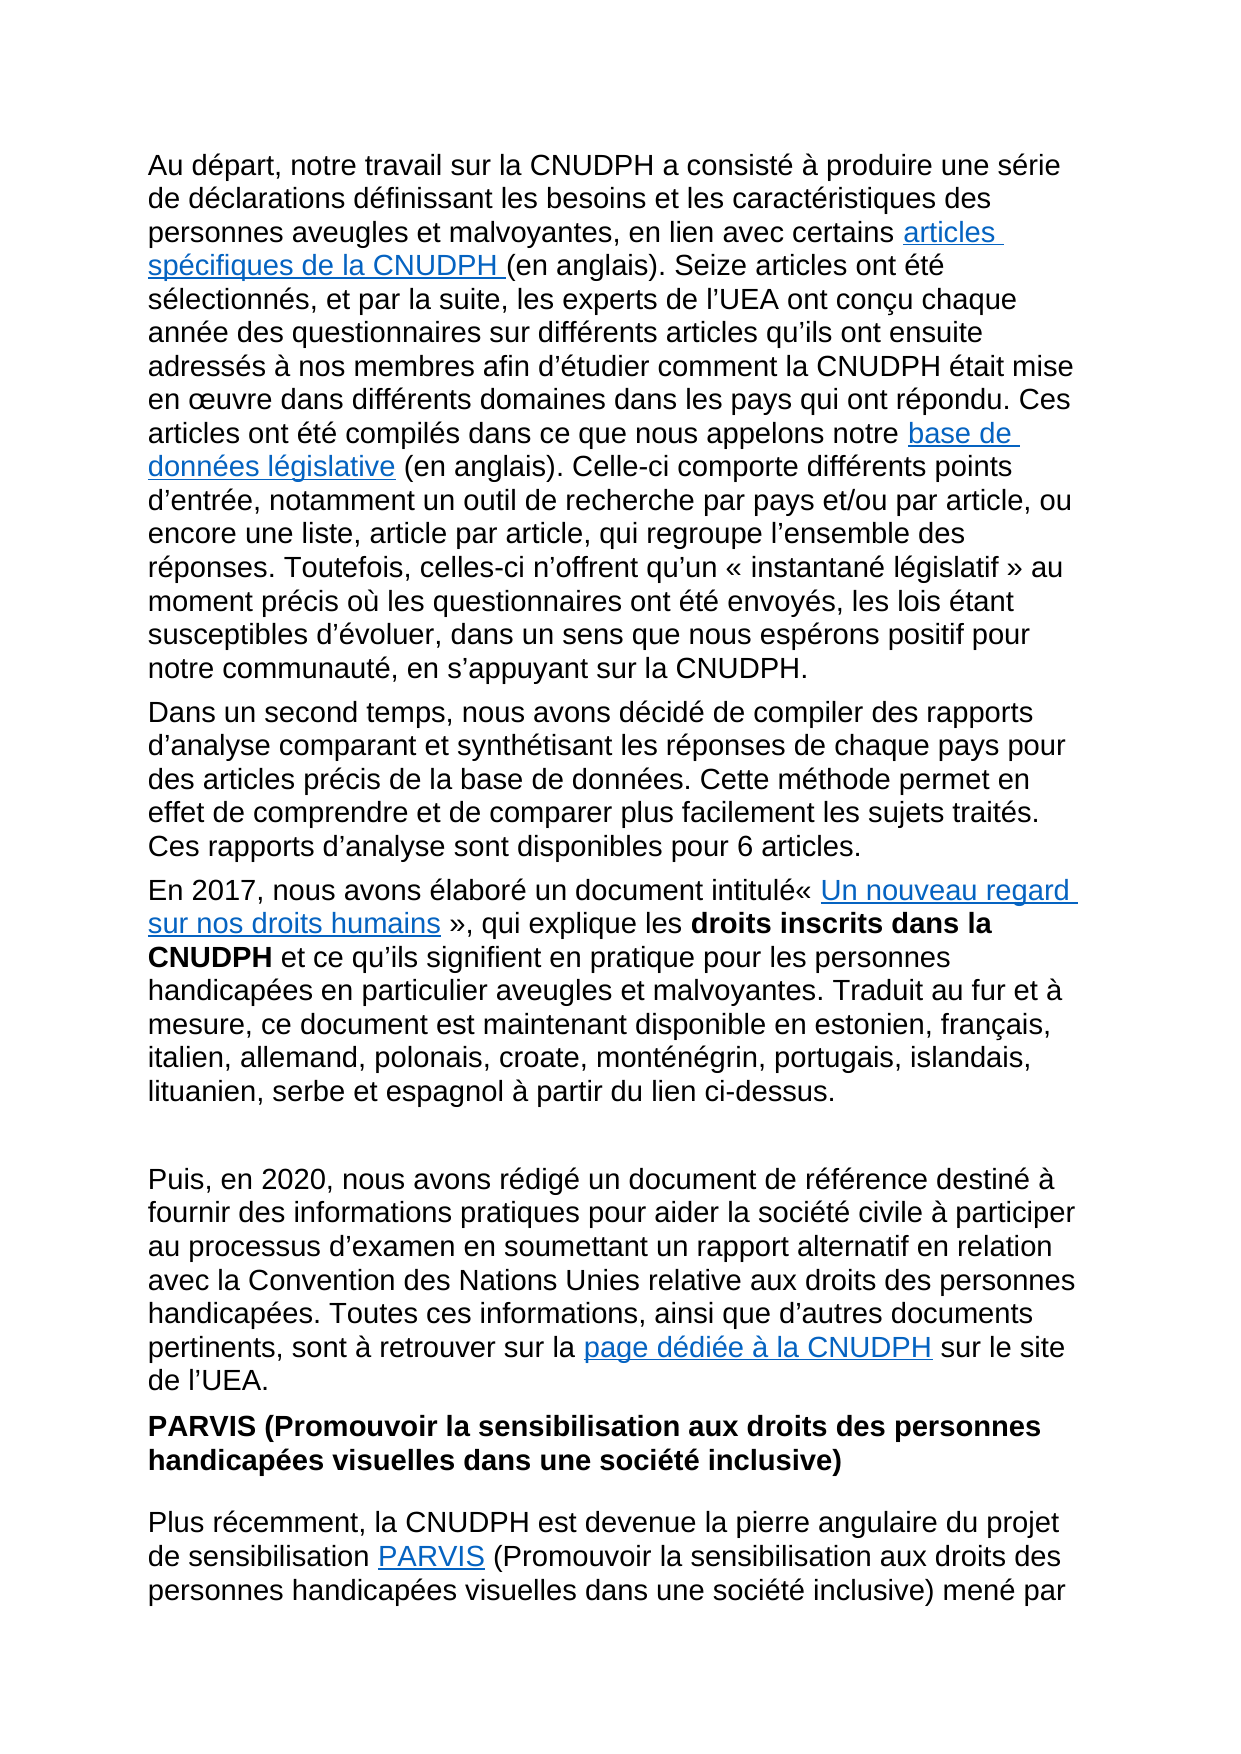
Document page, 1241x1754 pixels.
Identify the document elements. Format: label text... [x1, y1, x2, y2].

text Au départ, notre travail sur la CNUDPH a consisté à produire une série de déclarations définissant les besoins et les caractéristiques des personnes aveugles et malvoyantes, en lien avec certains articles spécifiques de la CNUDPH (en anglais). Seize articles ont été sélectionnés, et par la suite, les experts de l’UEA ont conçu chaque année des questionnaires sur différents articles qu’ils ont ensuite adressés à nos membres afin d’étudier comment la CNUDPH était mise en œuvre dans différents domaines dans les pays qui ont répondu. Ces articles ont été compilés dans ce que nous appelons notre base de données législative (en anglais). Celle-ci comporte différents points d’entrée, notamment un outil de recherche par pays et/ou par article, ou encore une liste, article par article, qui regroupe l’ensemble des réponses. Toutefois, celles-ci n’offrent qu’un « instantané législatif » au moment précis où les questionnaires ont été envoyés, les lois étant susceptibles d’évoluer, dans un sens que nous espérons positif pour notre communauté, en s’appuyant sur la CNUDPH. [148, 148, 1093, 684]
subtitle PARVIS (Promouvoir la sensibilisation aux droits des personnes handicapées visuelles dans une société inclusive) [148, 1409, 1093, 1476]
text Dans un second temps, nous avons décidé de compiler des rapports d’analyse comparant et synthétisant les réponses de chaque pays pour des articles précis de la base de données. Cette méthode permet en effet de comprendre et de comparer plus facilement les sujets traités. Ces rapports d’analyse sont disponibles pour 6 articles. [148, 695, 1093, 862]
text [148, 1506, 1093, 1606]
text En 2017, nous avons élaboré un document intitulé« Un nouveau regard sur nos droits humains », qui explique les droits inscrits dans la CNUDPH et ce qu’ils signifient en pratique pour les personnes handicapées en particulier aveugles et malvoyantes. Traduit au fur et à mesure, ce document est maintenant disponible en estonien, français, italien, allemand, polonais, croate, monténégrin, portugais, islandais, lituanien, serbe et espagnol à partir du lien ci-dessus. [148, 873, 1093, 1108]
text Puis, en 2020, nous avons rédigé un document de référence destiné à fournir des informations pratiques pour aider la société civile à participer au processus d’examen en soumettant un rapport alternatif en relation avec la Convention des Nations Unies relative aux droits des personnes handicapées. Toutes ces informations, ainsi que d’autres documents pertinents, sont à retrouver sur la page dédiée à la CNUDPH sur le site de l’UEA. [148, 1162, 1093, 1397]
